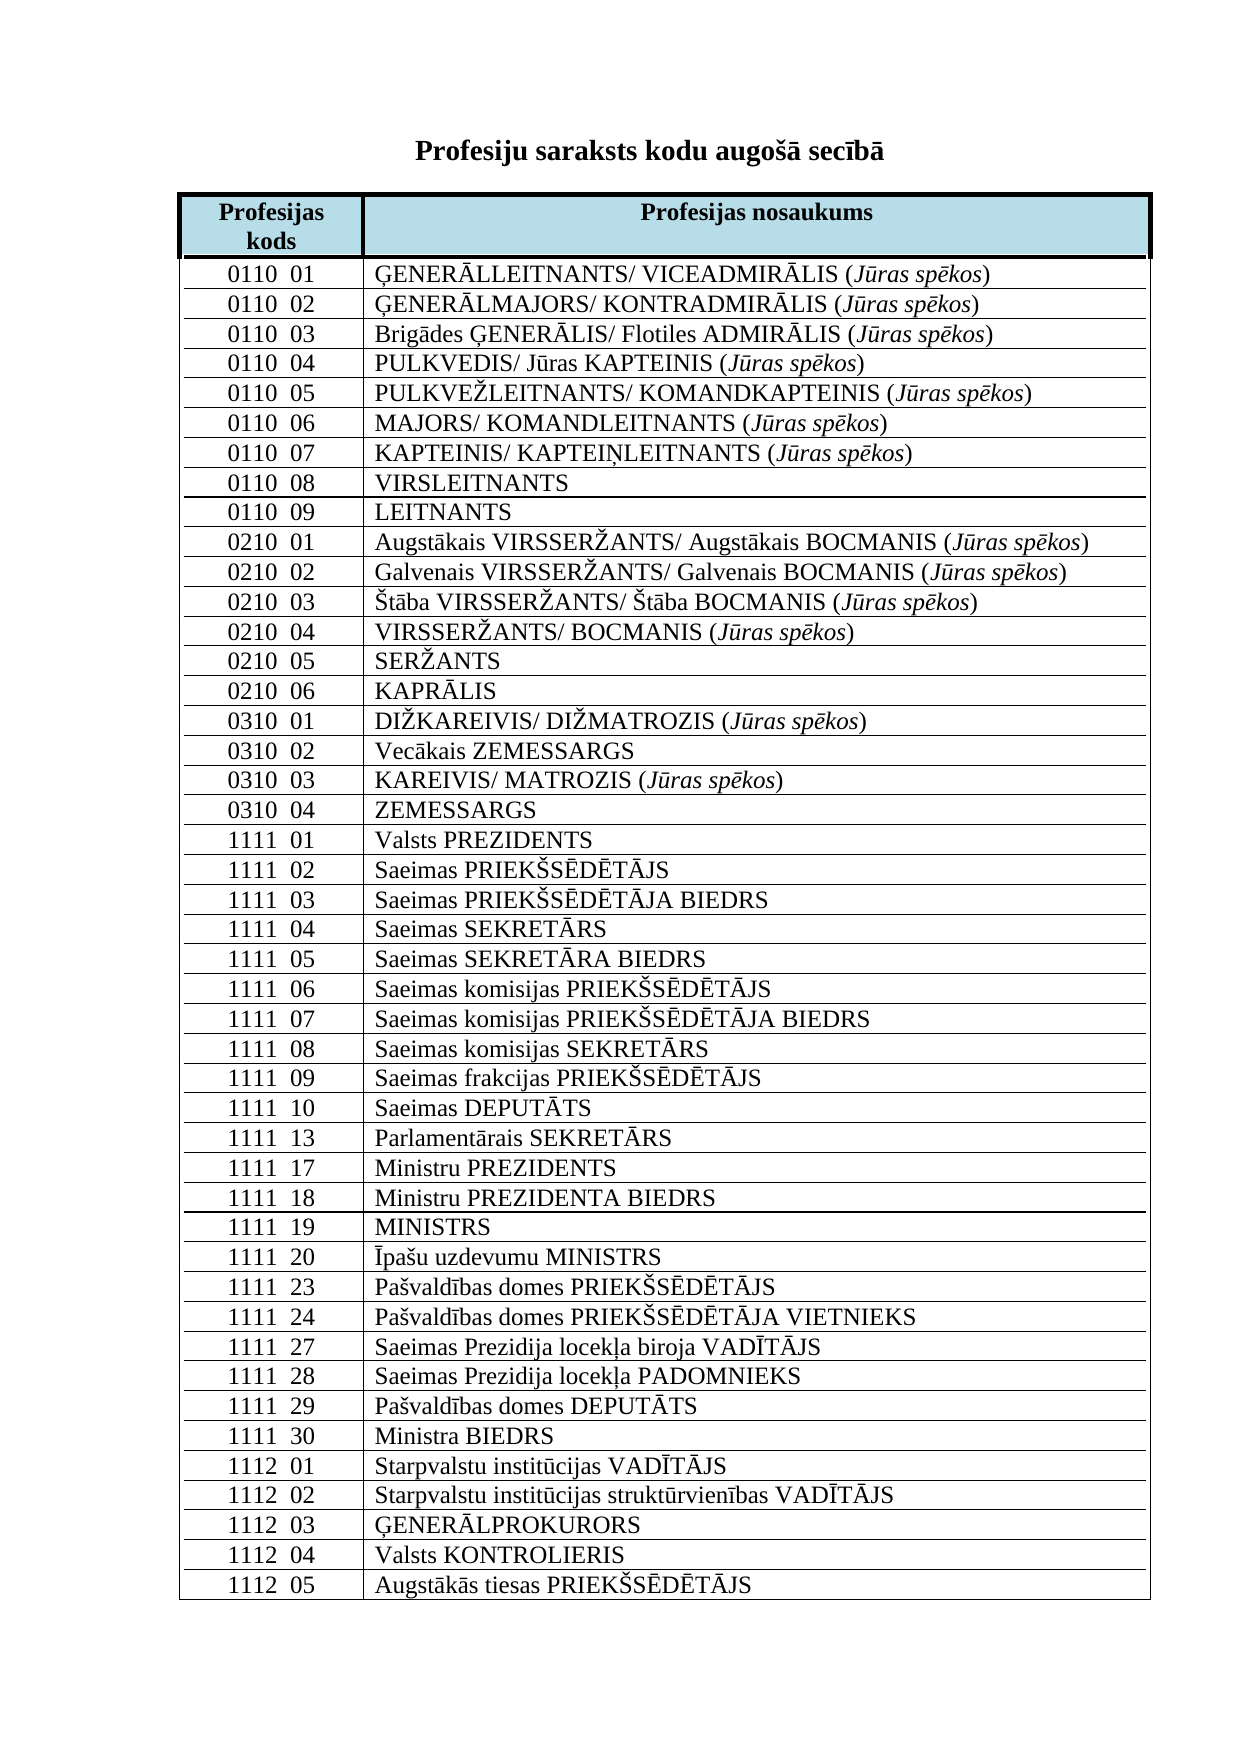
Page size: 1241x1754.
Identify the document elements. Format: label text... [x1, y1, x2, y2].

table_cell 1111 18 [180, 1182, 363, 1211]
table_cell Vecākais ZEMESSARGS [364, 735, 1150, 764]
table_cell 1111 29 [180, 1390, 363, 1420]
table_cell 1111 05 [180, 943, 363, 973]
table_cell 1111 24 [180, 1301, 363, 1331]
table_cell LEITNANTS [364, 496, 1150, 526]
table_cell 1112 05 [180, 1569, 363, 1599]
table_cell 0310 03 [180, 765, 363, 794]
table_cell KAPRĀLIS [364, 675, 1150, 705]
table_cell 0110 03 [180, 318, 363, 347]
table_cell 1111 28 [180, 1360, 363, 1390]
table_cell 0210 03 [180, 586, 363, 616]
table_cell 0210 06 [180, 675, 363, 705]
table_cell Saeimas DEPUTĀTS [364, 1092, 1150, 1122]
table_cell Galvenais VIRSSERŽANTS/ Galvenais BOCMANIS (Jūras spēkos) [364, 556, 1150, 586]
table_cell 0210 01 [180, 526, 363, 556]
table_cell Saeimas komisijas SEKRETĀRS [364, 1033, 1150, 1062]
table_cell ZEMESSARGS [364, 794, 1150, 824]
table_cell VIRSLEITNANTS [364, 467, 1150, 496]
table_cell 0210 05 [180, 645, 363, 675]
table_cell KAPTEINIS/ KAPTEIŅLEITNANTS (Jūras spēkos) [364, 437, 1150, 467]
table_cell MAJORS/ KOMANDLEITNANTS (Jūras spēkos) [364, 407, 1150, 437]
table_cell Starpvalstu institūcijas struktūrvienības VADĪTĀJS [364, 1480, 1150, 1509]
table_cell Saeimas PRIEKŠSĒDĒTĀJA BIEDRS [364, 884, 1150, 913]
table_cell 0110 07 [180, 437, 363, 467]
table_cell Saeimas SEKRETĀRA BIEDRS [364, 943, 1150, 973]
table_cell 1112 01 [180, 1450, 363, 1479]
table_cell Starpvalstu institūcijas VADĪTĀJS [364, 1450, 1150, 1479]
table_cell 0310 04 [180, 794, 363, 824]
table_cell 0310 01 [180, 705, 363, 735]
table_cell Saeimas Prezidija locekļa biroja VADĪTĀJS [364, 1331, 1150, 1360]
table_cell 1112 02 [180, 1480, 363, 1509]
table_header Profesijas nosaukums [365, 197, 1148, 254]
table_cell 0110 02 [180, 288, 363, 318]
table_cell 0210 04 [180, 616, 363, 645]
table_header Profesijas kods [182, 197, 361, 254]
table_cell Ministru PREZIDENTA BIEDRS [364, 1182, 1150, 1211]
table_cell 0110 06 [180, 407, 363, 437]
table_cell Štāba VIRSSERŽANTS/ Štāba BOCMANIS (Jūras spēkos) [364, 586, 1150, 616]
table_cell Augstākās tiesas priekšsēdētājs [364, 1569, 1150, 1599]
table_cell Saeimas PRIEKŠSĒDĒTĀJS [364, 854, 1150, 884]
table_cell Saeimas komisijas PRIEKŠSĒDĒTĀJA BIEDRS [364, 1003, 1150, 1033]
table_cell 1111 17 [180, 1152, 363, 1182]
table_cell Saeimas SEKRETĀRS [364, 914, 1150, 943]
table_cell PULKVEŽLEITNANTS/ KOMANDKAPTEINIS (Jūras spēkos) [364, 377, 1150, 407]
table_cell Ministru PREZIDENTS [364, 1152, 1150, 1182]
table_cell PULKVEDIS/ Jūras KAPTEINIS (Jūras spēkos) [364, 348, 1150, 377]
table_cell 0110 01 [180, 255, 363, 288]
table_cell Valsts PREZIDENTS [364, 824, 1150, 854]
table_cell 1111 23 [180, 1271, 363, 1301]
table_cell 1111 07 [180, 1003, 363, 1033]
table_cell ĢENERĀLPROKURORS [364, 1509, 1150, 1539]
table_cell 0110 05 [180, 377, 363, 407]
table_cell KAREIVIS/ MATROZIS (Jūras spēkos) [364, 765, 1150, 794]
table_cell 1111 20 [180, 1241, 363, 1271]
table_cell Brigādes ĢENERĀLIS/ Flotiles ADMIRĀLIS (Jūras spēkos) [364, 318, 1150, 347]
table_cell 1111 02 [180, 854, 363, 884]
table_cell 0110 09 [180, 496, 363, 526]
table_cell 1111 06 [180, 973, 363, 1003]
table_cell Pašvaldības domes PRIEKŠSĒDĒTĀJS [364, 1271, 1150, 1301]
table_cell 1112 04 [180, 1539, 363, 1569]
table_cell 1111 13 [180, 1122, 363, 1152]
table_cell MINISTRS [364, 1211, 1150, 1241]
table_cell 0110 08 [180, 467, 363, 496]
table_cell 0310 02 [180, 735, 363, 764]
table_cell VIRSSERŽANTS/ BOCMANIS (Jūras spēkos) [364, 616, 1150, 645]
table_cell 0210 02 [180, 556, 363, 586]
table_cell Saeimas frakcijas PRIEKŠSĒDĒTĀJS [364, 1063, 1150, 1092]
table_cell Valsts KONTROLIERIS [364, 1539, 1150, 1569]
table_cell DIŽKAREIVIS/ DIŽMATROZIS (Jūras spēkos) [364, 705, 1150, 735]
table_cell Parlamentārais SEKRETĀRS [364, 1122, 1150, 1152]
table_cell 1111 09 [180, 1063, 363, 1092]
table_cell 1112 03 [180, 1509, 363, 1539]
table_cell Pašvaldības domes DEPUTĀTS [364, 1390, 1150, 1420]
table_cell Īpašu uzdevumu MINISTRS [364, 1241, 1150, 1271]
table_cell 1111 08 [180, 1033, 363, 1062]
table_cell 1111 03 [180, 884, 363, 913]
table_cell 1111 19 [180, 1211, 363, 1241]
table_cell Saeimas komisijas PRIEKŠSĒDĒTĀJS [364, 973, 1150, 1003]
table_cell 1111 04 [180, 914, 363, 943]
table_cell 1111 01 [180, 824, 363, 854]
table_cell ĢENERĀLMAJORS/ KONTRADMIRĀLIS (Jūras spēkos) [364, 288, 1150, 318]
table_cell Pašvaldības domes PRIEKŠSĒDĒTĀJA VIETNIEKS [364, 1301, 1150, 1331]
table_cell 1111 30 [180, 1420, 363, 1450]
table_cell Augstākais VIRSSERŽANTS/ Augstākais BOCMANIS (Jūras spēkos) [364, 526, 1150, 556]
table_cell 0110 04 [180, 348, 363, 377]
text Profesiju saraksts kodu augošā secībā [177, 133, 1122, 166]
table_cell Ministra BIEDRS [364, 1420, 1150, 1450]
table_cell 1111 27 [180, 1331, 363, 1360]
table_cell 1111 10 [180, 1092, 363, 1122]
table_cell SERŽANTS [364, 645, 1150, 675]
table_cell ĢENERĀLLEITNANTS/ VICEADMIRĀLIS (Jūras spēkos) [364, 255, 1150, 288]
table_cell Saeimas Prezidija locekļa PADOMNIEKS [364, 1360, 1150, 1390]
